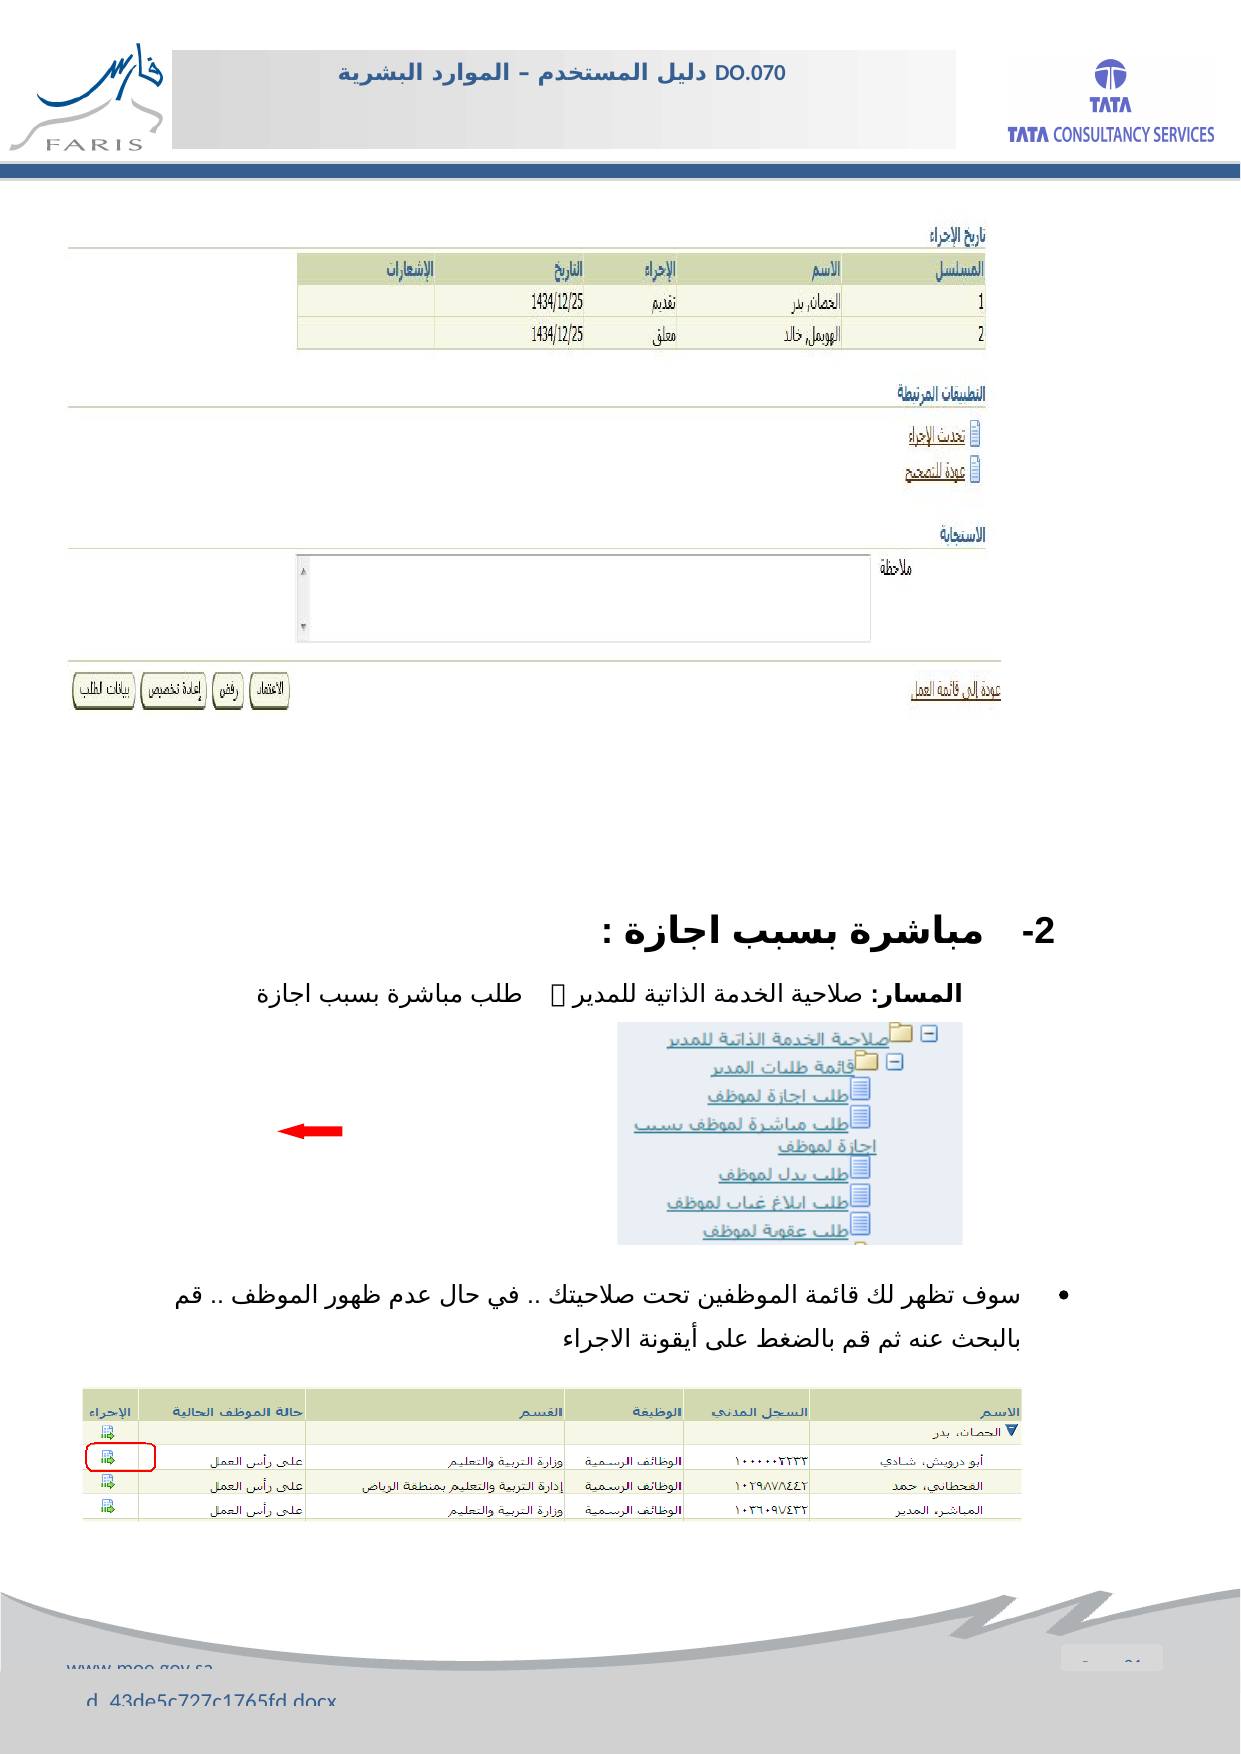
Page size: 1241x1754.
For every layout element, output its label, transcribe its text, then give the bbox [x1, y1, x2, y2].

list سوف تظهر لك قائمة الموظفين تحت صلاحيتك .. في حال عدم ظهور الموظف .. قم بالبحث عنه ثم قم بالضغط على أيقونة الاجراء [150, 1280, 1059, 1352]
picture [4, 40, 175, 155]
list مباشرة بسبب اجازة : [150, 908, 1022, 951]
picture [0, 1585, 1241, 1671]
picture [617, 1022, 963, 1245]
picture [82, 1387, 1022, 1522]
picture [63, 207, 1003, 722]
